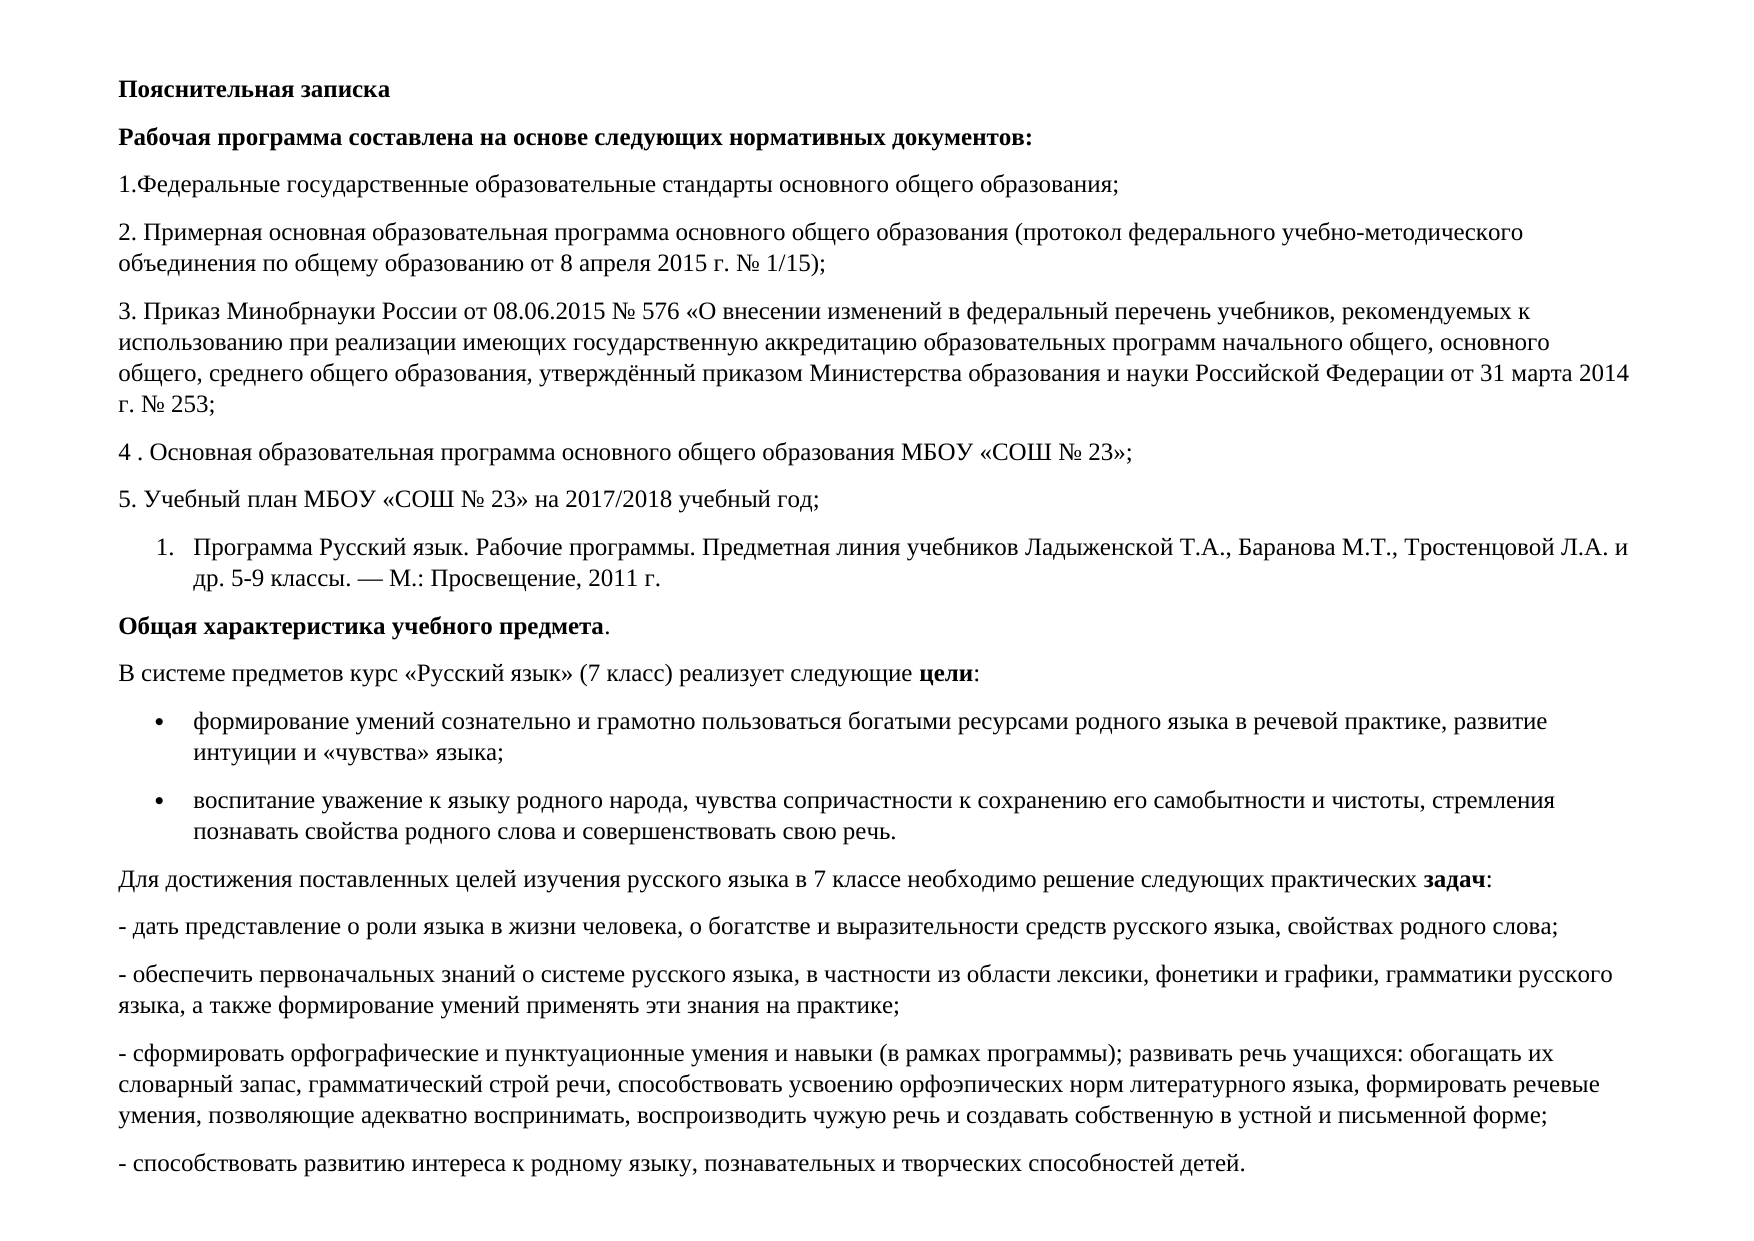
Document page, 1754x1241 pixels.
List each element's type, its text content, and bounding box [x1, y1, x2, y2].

text Для достижения поставленных целей изучения русского языка в 7 классе необходимо решение следующих практических задач: [118, 864, 1636, 892]
text В системе предметов курс «Русский язык» (7 класс) реализует следующие цели: [118, 658, 1636, 687]
text - дать представление о роли языка в жизни человека, о богатстве и выразительности средств русского языка, свойствах родного слова; [118, 911, 1636, 940]
list Программа Русский язык. Рабочие программы. Предметная линия учебников Ладыженской Т.А., Баранова М.Т., Тростенцовой Л.А. и др. 5-9 классы. — М.: Просвещение, 2011 г. [156, 532, 1636, 592]
text 2. Примерная основная образовательная программа основного общего образования (протокол федерального учебно-методического объединения по общему образованию от 8 апреля 2015 г. № 1/15); [118, 217, 1636, 277]
text Рабочая программа составлена на основе следующих нормативных документов: [118, 122, 1636, 150]
text 1.Федеральные государственные образовательные стандарты основного общего образования; [118, 169, 1636, 198]
text - обеспечить первоначальных знаний о системе русского языка, в частности из области лексики, фонетики и графики, грамматики русского языка, а также формирование умений применять эти знания на практике; [118, 959, 1636, 1019]
text Пояснительная записка [118, 74, 1636, 103]
list воспитание уважение к языку родного народа, чувства сопричастности к сохранению его самобытности и чистоты, стремления познавать свойства родного слова и совершенствовать свою речь. [156, 785, 1636, 845]
text - сформировать орфографические и пунктуационные умения и навыки (в рамках программы); развивать речь учащихся: обогащать их словарный запас, грамматический строй речи, способствовать усвоению орфоэпических норм литературного языка, формировать речевые умения, позволяющие адекватно воспринимать, воспроизводить чужую речь и создавать собственную в устной и письменной форме; [118, 1038, 1636, 1129]
text - способствовать развитию интереса к родному языку, познавательных и творческих способностей детей. [118, 1148, 1636, 1176]
text Общая характеристика учебного предмета. [118, 611, 1636, 639]
list формирование умений сознательно и грамотно пользоваться богатыми ресурсами родного языка в речевой практике, развитие интуиции и «чувства» языка; [156, 706, 1636, 766]
text 4 . Основная образовательная программа основного общего образования МБОУ «СОШ № 23»; [118, 437, 1636, 465]
text 3. Приказ Минобрнауки России от 08.06.2015 № 576 «О внесении изменений в федеральный перечень учебников, рекомендуемых к использованию при реализации имеющих государственную аккредитацию образовательных программ начального общего, основного общего, среднего общего образования, утверждённый приказом Министерства образования и науки Российской Федерации от 31 марта 2014 г. № 253; [118, 296, 1636, 418]
text 5. Учебный план МБОУ «СОШ № 23» на 2017/2018 учебный год; [118, 484, 1636, 513]
